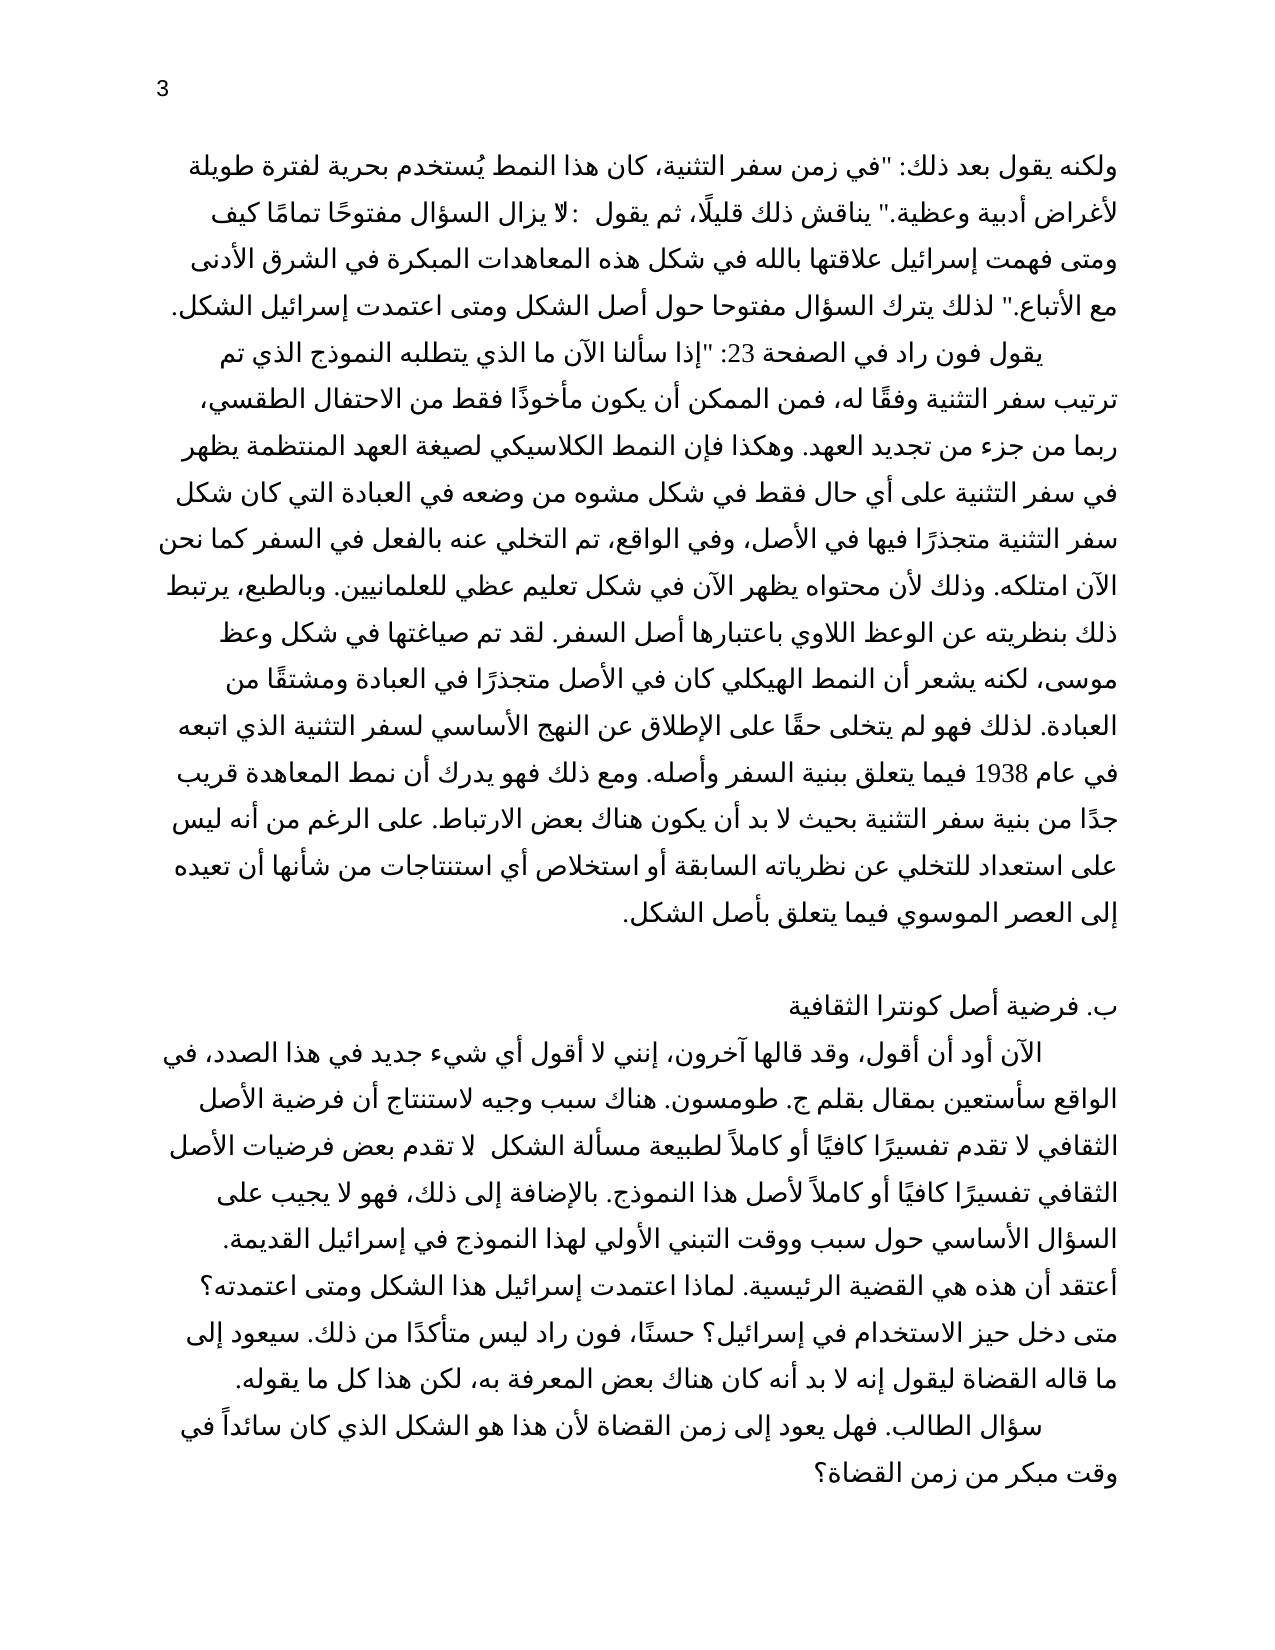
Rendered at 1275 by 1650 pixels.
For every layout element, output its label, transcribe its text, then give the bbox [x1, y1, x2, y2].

text الآن أود أن أقول، وقد قالها آخرون، إنني لا أقول أي شيء جديد في هذا الصدد، في الواقع سأستعين بمقال بقلم ج. طومسون. هناك سبب وجيه لاستنتاج أن فرضية الأصل الثقافي لا تقدم تفسيرًا كافيًا أو كاملاً لطبيعة مسألة الشكل. لا تقدم بعض فرضيات الأصل الثقافي تفسيرًا كافيًا أو كاملاً لأصل هذا النموذج. بالإضافة إلى ذلك، فهو لا يجيب على السؤال الأساسي حول سبب ووقت التبني الأولي لهذا النموذج في إسرائيل القديمة. أعتقد أن هذه هي القضية الرئيسية. لماذا اعتمدت إسرائيل هذا الشكل ومتى اعتمدته؟ متى دخل حيز الاستخدام في إسرائيل؟ حسنًا، فون راد ليس متأكدًا من ذلك. سيعود إلى ما قاله القضاة ليقول إنه لا بد أنه كان هناك بعض المعرفة به، لكن هذا كل ما يقوله. [156, 1037, 1118, 1394]
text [156, 150, 1118, 321]
text يقول فون راد في الصفحة 23: "إذا سألنا الآن ما الذي يتطلبه النموذج الذي تم ترتيب سفر التثنية وفقًا له، فمن الممكن أن يكون مأخوذًا فقط من الاحتفال الطقسي، ربما من جزء من تجديد العهد. وهكذا فإن النمط الكلاسيكي لصيغة العهد المنتظمة يظهر في سفر التثنية على أي حال فقط في شكل مشوه من وضعه في العبادة التي كان شكل سفر التثنية متجذرًا فيها في الأصل، وفي الواقع، تم التخلي عنه بالفعل في السفر كما نحن الآن امتلكه. وذلك لأن محتواه يظهر الآن في شكل تعليم عظي للعلمانيين. وبالطبع، يرتبط ذلك بنظريته عن الوعظ اللاوي باعتبارها أصل السفر. لقد تم صياغتها في شكل وعظ موسى، لكنه يشعر أن النمط الهيكلي كان في الأصل متجذرًا في العبادة ومشتقًا من العبادة. لذلك فهو لم يتخلى حقًا على الإطلاق عن النهج الأساسي لسفر التثنية الذي اتبعه في عام 1938 فيما يتعلق ببنية السفر وأصله. ومع ذلك فهو يدرك أن نمط المعاهدة قريب جدًا من بنية سفر التثنية بحيث لا بد أن يكون هناك بعض الارتباط. على الرغم من أنه ليس على استعداد للتخلي عن نظرياته السابقة أو استخلاص أي استنتاجات من شأنها أن تعيده إلى العصر الموسوي فيما يتعلق بأصل الشكل. [156, 337, 1118, 928]
text سؤال الطالب. فهل يعود إلى زمن القضاة لأن هذا هو الشكل الذي كان سائداً في وقت مبكر من زمن القضاة؟ [156, 1410, 1118, 1488]
text ب. فرضية أصل كونترا الثقافية [156, 990, 1118, 1021]
